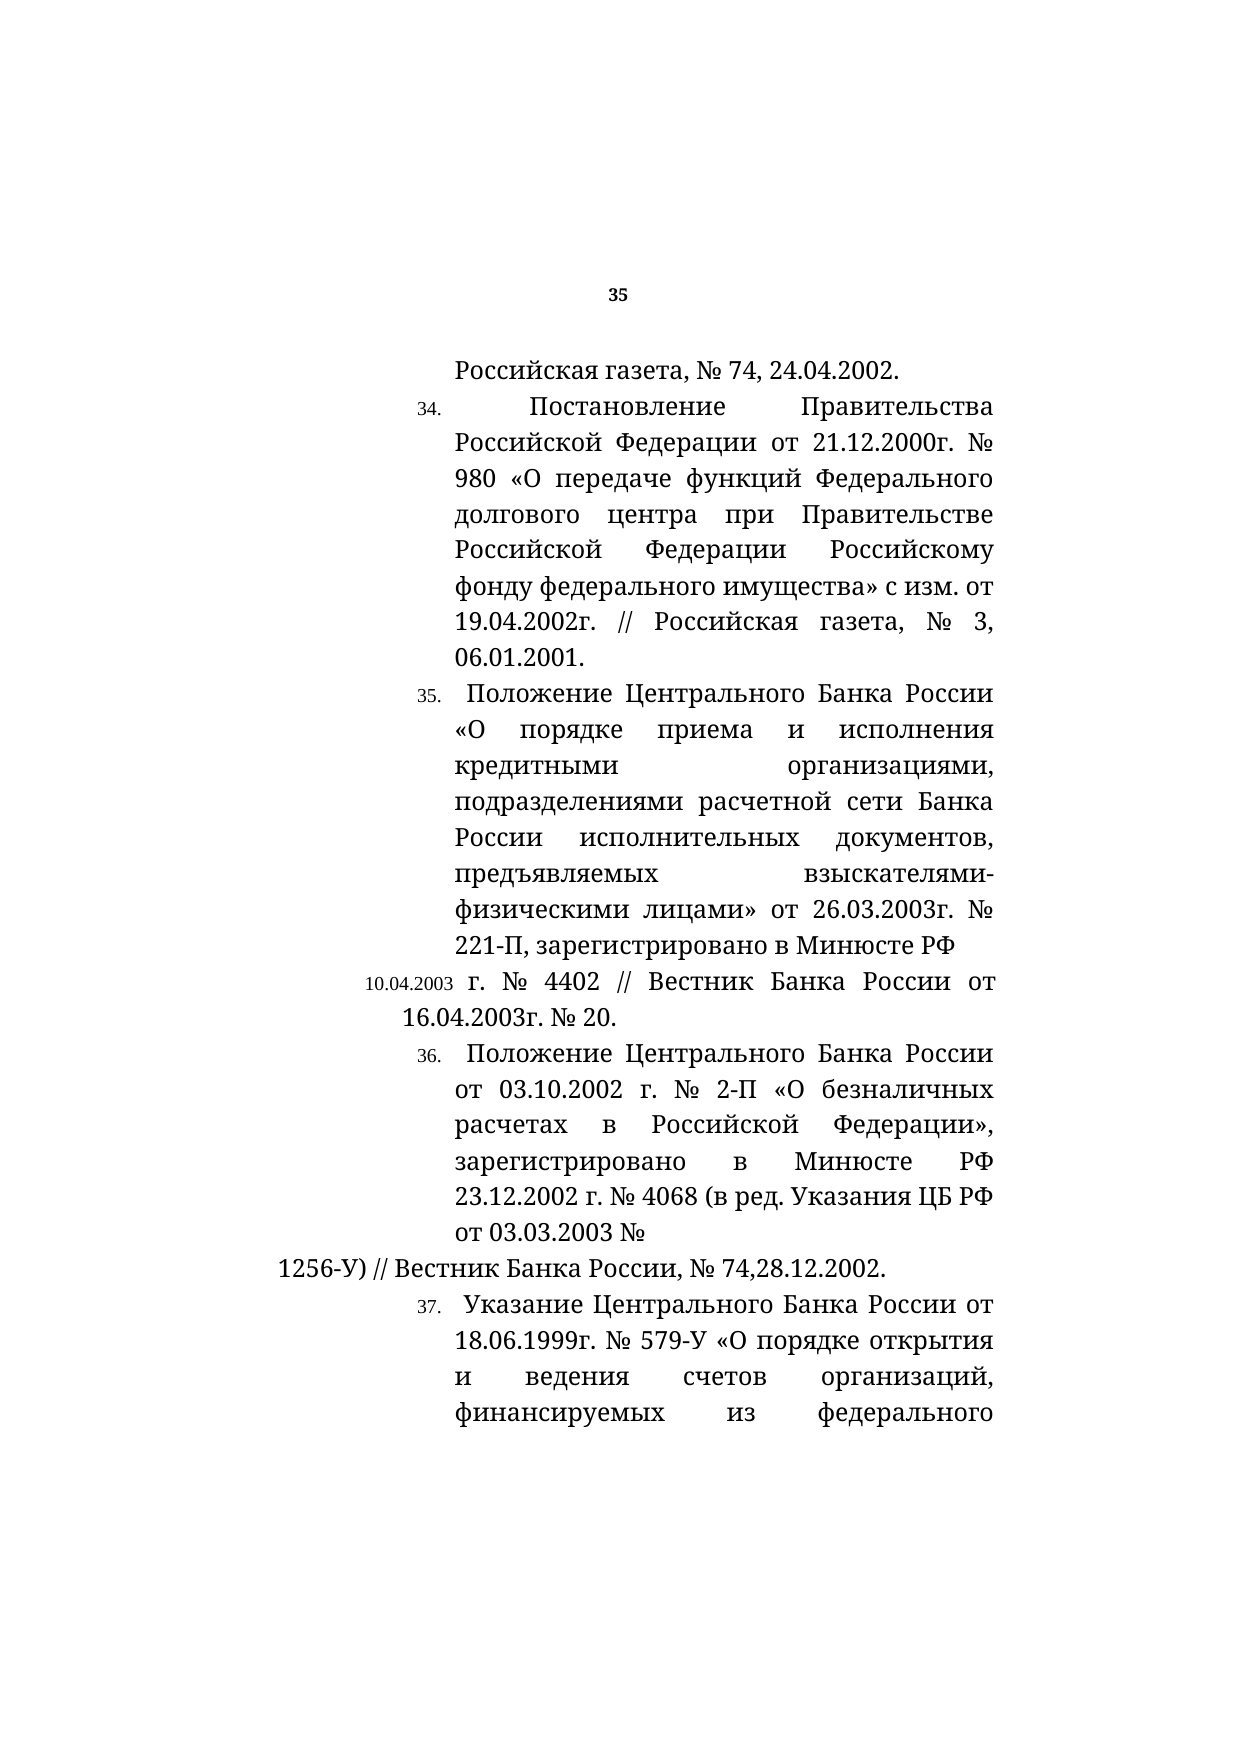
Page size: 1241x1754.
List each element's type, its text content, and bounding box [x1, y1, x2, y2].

list Положение Центрального Банка России от 03.10.2002 г. № 2-П «О безналичных расчетах в Российской Федерации», зарегистрировано в Минюсте РФ 23.12.2002 г. № 4068 (в ред. Указания ЦБ РФ от 03.03.2003 № [417, 1033, 994, 1249]
list Положение Центрального Банка России «О порядке приема и исполнения кредитными организациями, подразделениями расчетной сети Банка России исполнительных документов, предъявляемых взыскателями-физическими лицами» от 26.03.2003г. № 221-П, зарегистрировано в Минюсте РФ [417, 674, 994, 961]
list Постановление Правительства Российской Федерации от 21.12.2000г. № 980 «О передаче функций Федерального долгового центра при Правительстве Российской Федерации Российскому фонду федерального имущества» с изм. от 19.04.2002г. // Российская газета, № 3, 06.01.2001. [417, 386, 994, 674]
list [417, 351, 994, 386]
list г. № 4402 // Вестник Банка России от 16.04.2003г. № 20. [364, 961, 996, 1033]
text 1256-У) // Вестник Банка России, № 74,28.12.2002. [278, 1249, 996, 1285]
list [417, 1285, 994, 1429]
